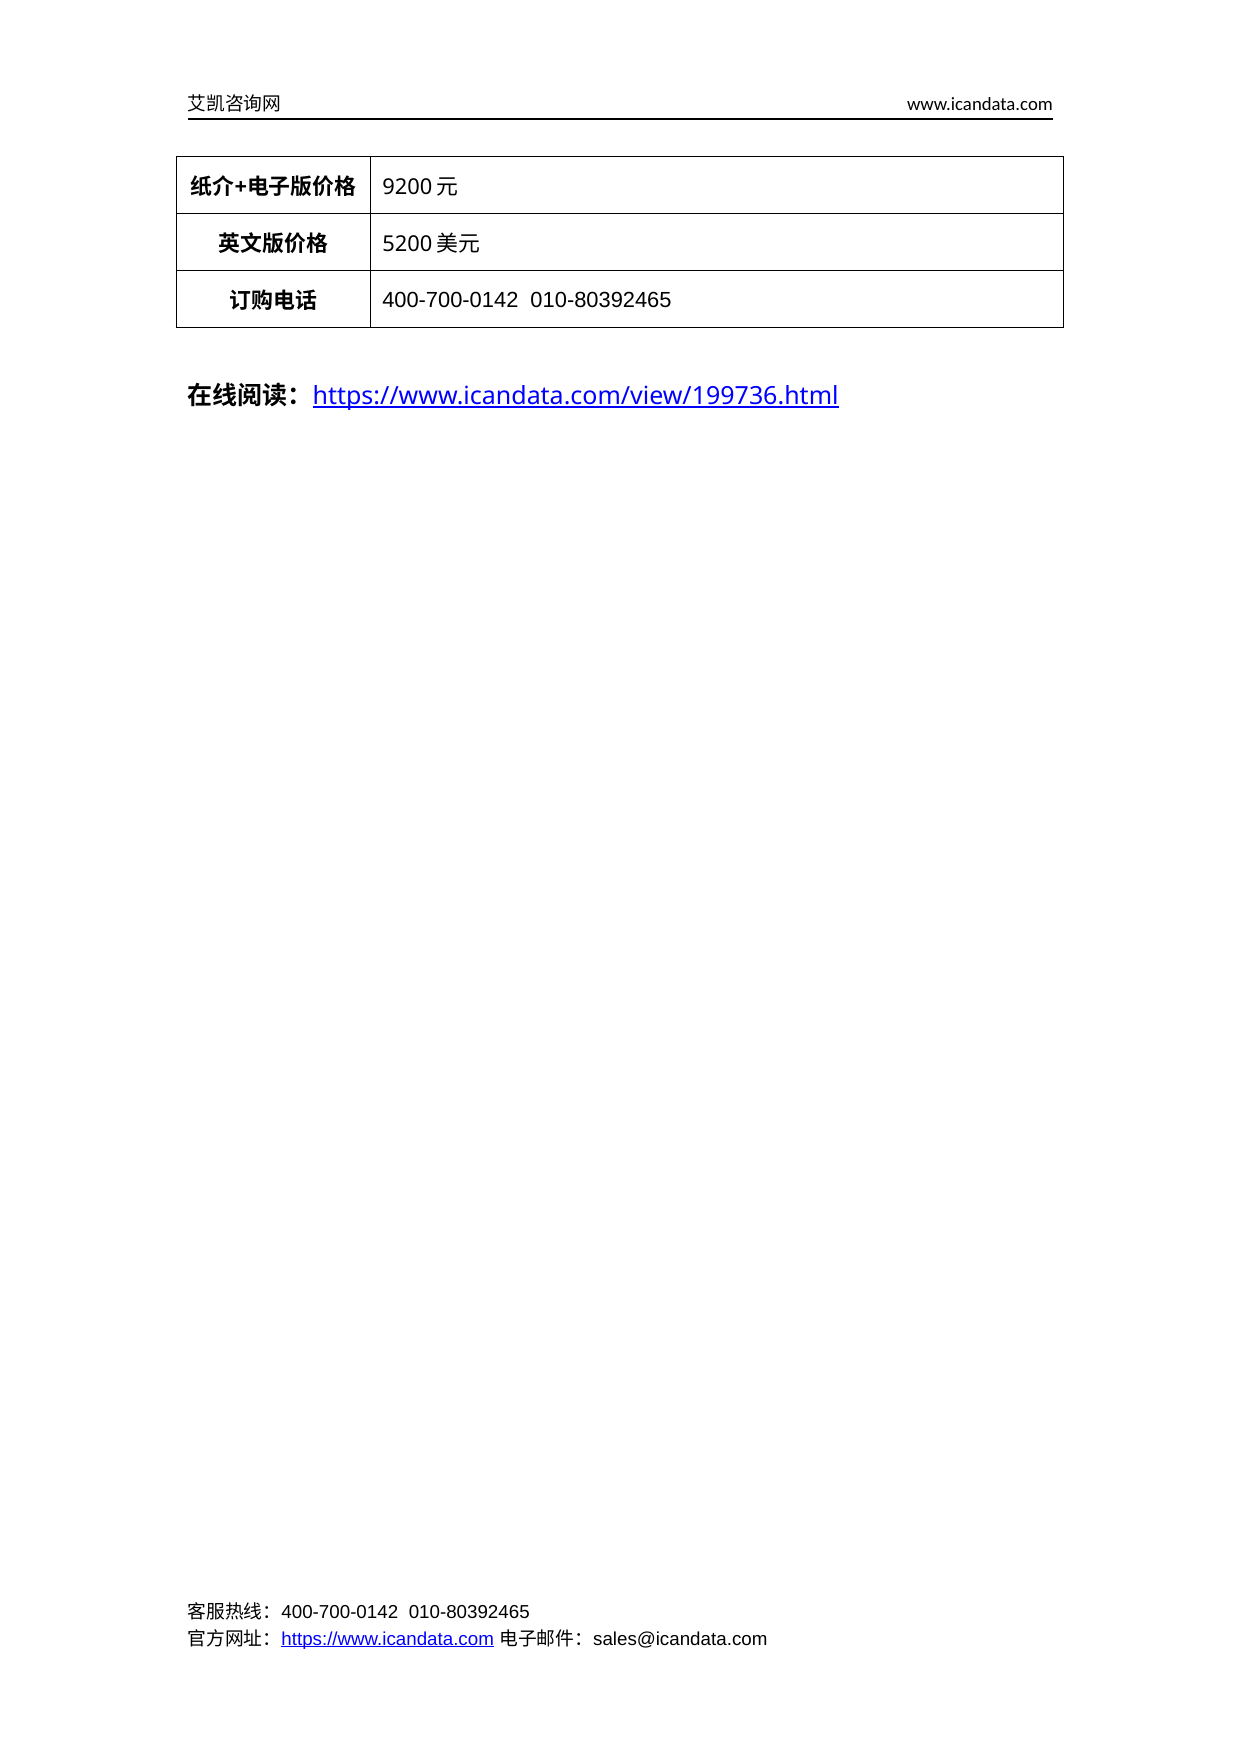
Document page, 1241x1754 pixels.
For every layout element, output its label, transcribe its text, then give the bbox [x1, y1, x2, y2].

table_cell 9200元 [371, 157, 1063, 213]
table_cell 英文版价格 [177, 214, 370, 270]
table_cell 5200美元 [371, 214, 1063, 270]
table_cell 纸介+电子版价格 [177, 157, 370, 213]
table_cell 订购电话 [177, 271, 370, 327]
text 在线阅读：https://www.icandata.com/view/199736.html [187, 361, 1053, 426]
table_cell 400-700-0142 010-80392465 [371, 271, 1063, 327]
